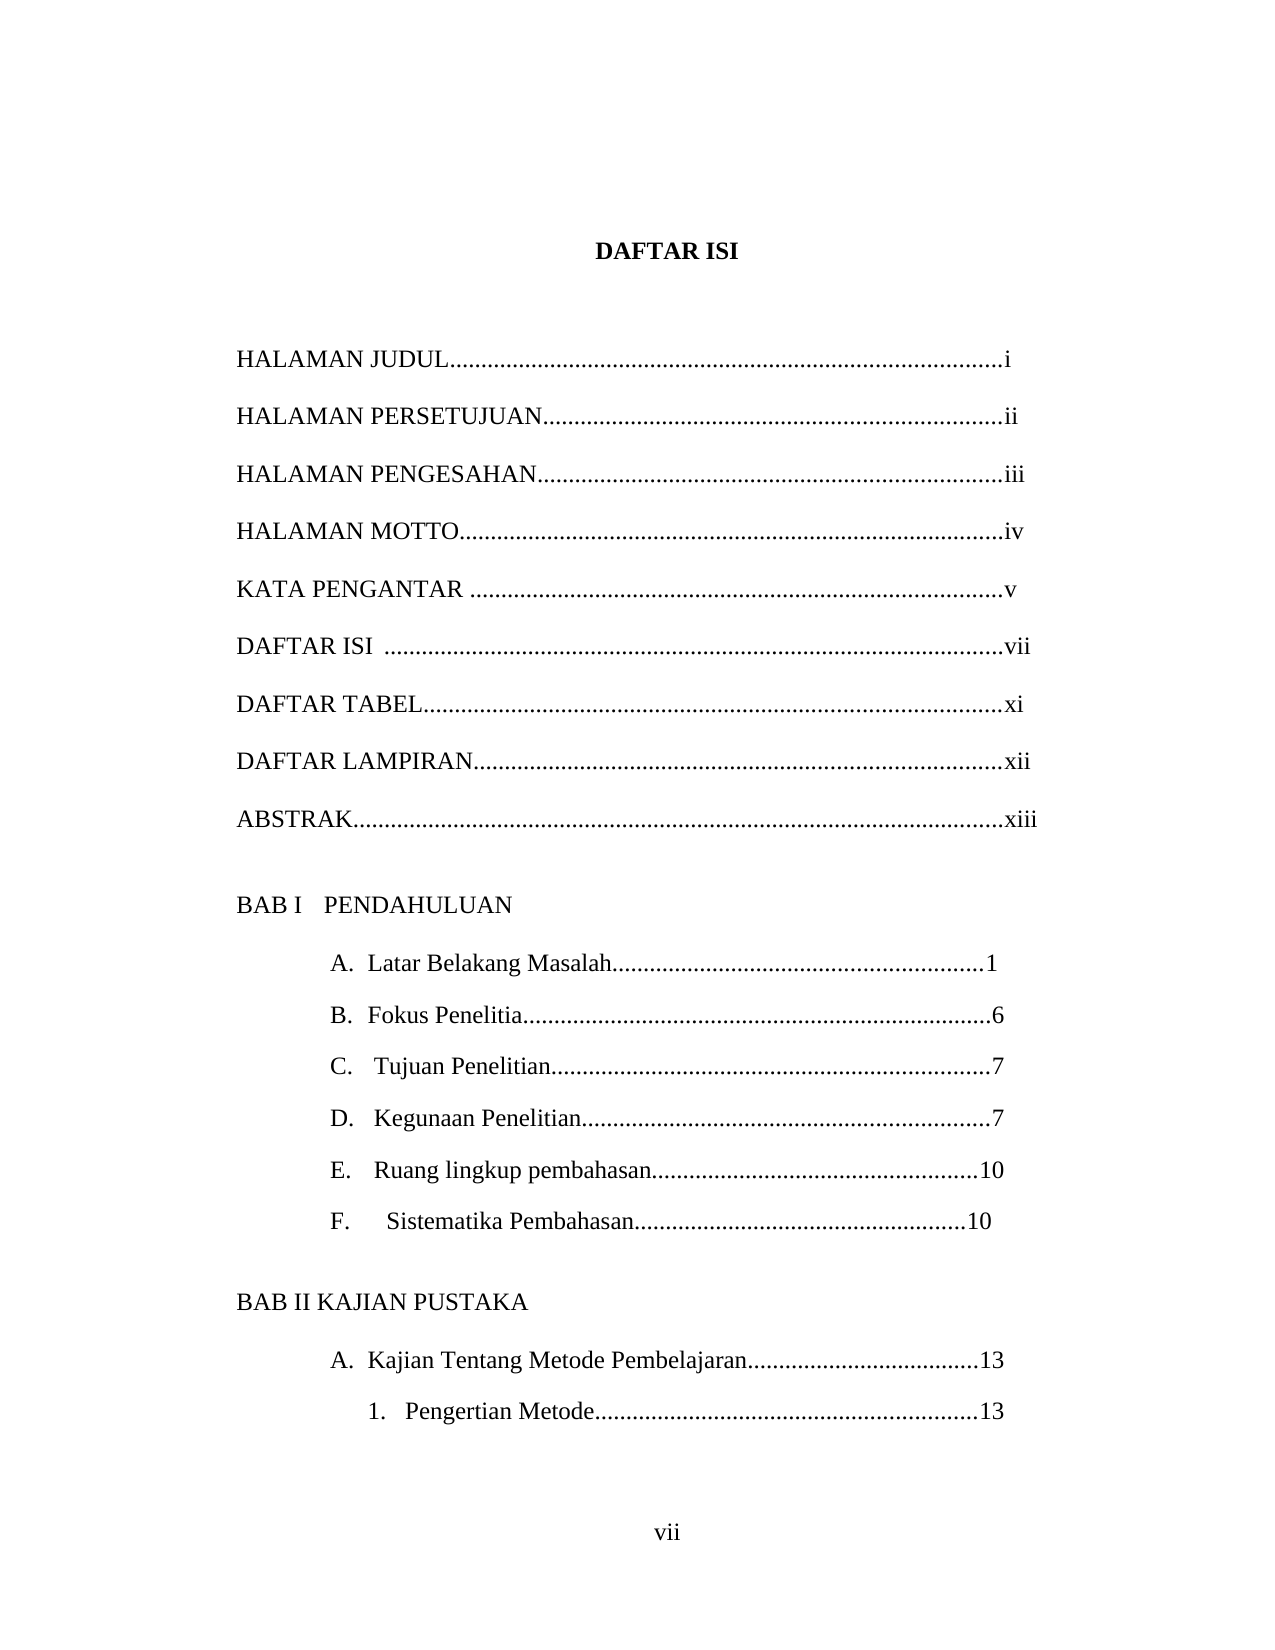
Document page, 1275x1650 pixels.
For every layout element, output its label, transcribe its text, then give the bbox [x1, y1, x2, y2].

text ABSTRAK xiii [236, 804, 1098, 833]
list Ruang lingkup pembahasan 10 [330, 1155, 1116, 1183]
text DAFTAR TABEL xi [236, 689, 1116, 718]
list Tujuan Penelitian 7 [330, 1051, 1116, 1080]
list Fokus Penelitia 6 [330, 1000, 1116, 1028]
list Latar Belakang Masalah 1 [330, 948, 1116, 977]
text HALAMAN PERSETUJUAN ii [236, 401, 1098, 430]
list Kajian Tentang Metode Pembelajaran 13 [330, 1345, 1116, 1373]
list Kegunaan Penelitian 7 [330, 1103, 1116, 1132]
text BAB I PENDAHULUAN [236, 891, 1098, 919]
text HALAMAN MOTTO iv [236, 516, 1098, 545]
text DAFTAR ISI vii [236, 631, 1116, 660]
text DAFTAR LAMPIRAN xii [236, 746, 1116, 775]
text HALAMAN PENGESAHAN iii [236, 459, 1098, 488]
text DAFTAR ISI [236, 236, 1098, 265]
list Sistematika Pembahasan 10 [330, 1206, 1116, 1235]
text HALAMAN JUDUL i [236, 344, 1098, 373]
text KATA PENGANTAR v [236, 574, 1098, 603]
list Pengertian Metode 13 [367, 1396, 1068, 1425]
text BAB II KAJIAN PUSTAKA [236, 1287, 1098, 1316]
